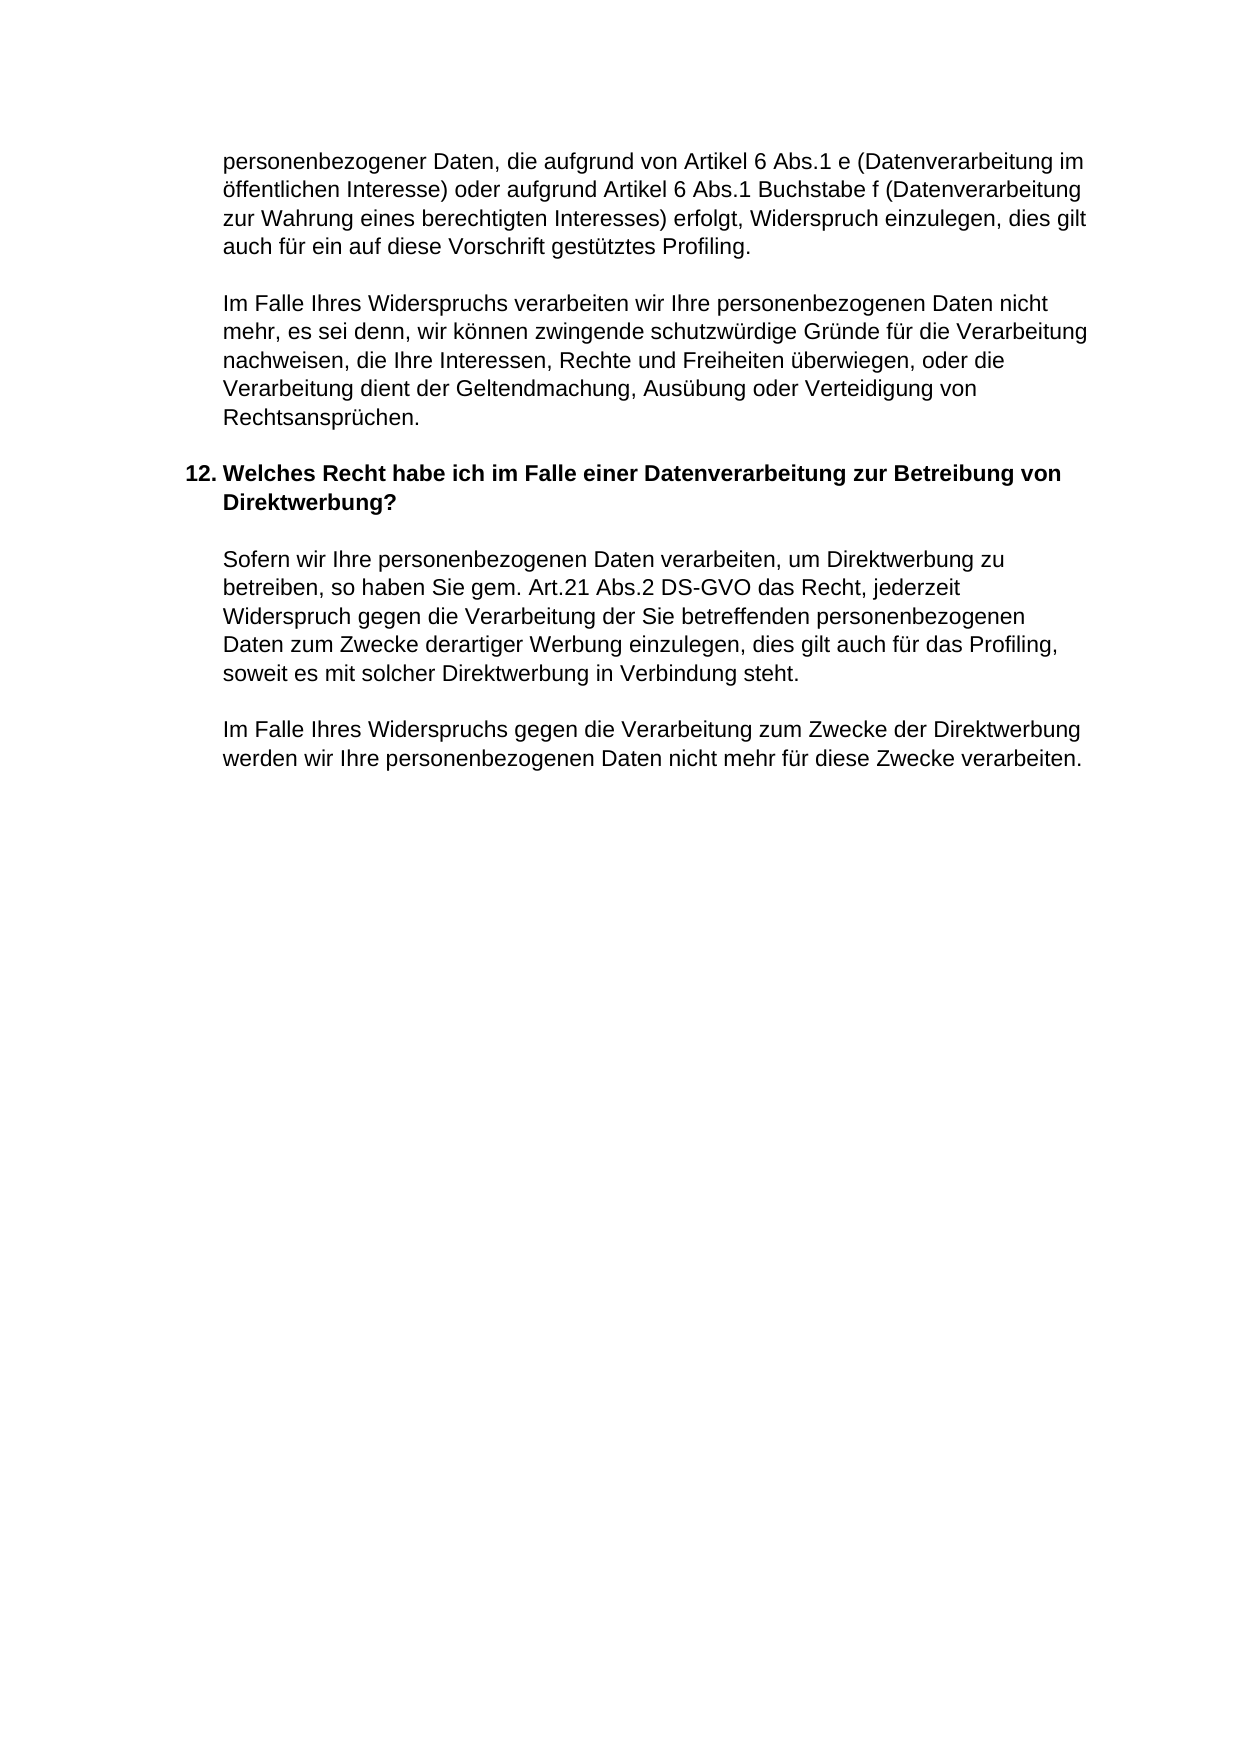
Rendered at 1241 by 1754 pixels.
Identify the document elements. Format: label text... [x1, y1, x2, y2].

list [223, 148, 1093, 259]
list Im Falle Ihres Widerspruchs verarbeiten wir Ihre personenbezogenen Daten nicht mehr, es sei denn, wir können zwingende schutzwürdige Gründe für die Verarbeitung nachweisen, die Ihre Interessen, Rechte und Freiheiten überwiegen, oder die Verarbeitung dient der Geltendmachung, Ausübung oder Verteidigung von Rechtsansprüchen. [223, 290, 1093, 430]
list Welches Recht habe ich im Falle einer Datenverarbeitung zur Betreibung von Direktwerbung? [185, 460, 1093, 515]
list Sofern wir Ihre personenbezogenen Daten verarbeiten, um Direktwerbung zu betreiben, so haben Sie gem. Art.21 Abs.2 DS-GVO das Recht, jederzeit Widerspruch gegen die Verarbeitung der Sie betreffenden personenbezogenen Daten zum Zwecke derartiger Werbung einzulegen, dies gilt auch für das Profiling, soweit es mit solcher Direktwerbung in Verbindung steht. [223, 546, 1093, 686]
list Im Falle Ihres Widerspruchs gegen die Verarbeitung zum Zwecke der Direktwerbung werden wir Ihre personenbezogenen Daten nicht mehr für diese Zwecke verarbeiten. [223, 716, 1093, 771]
